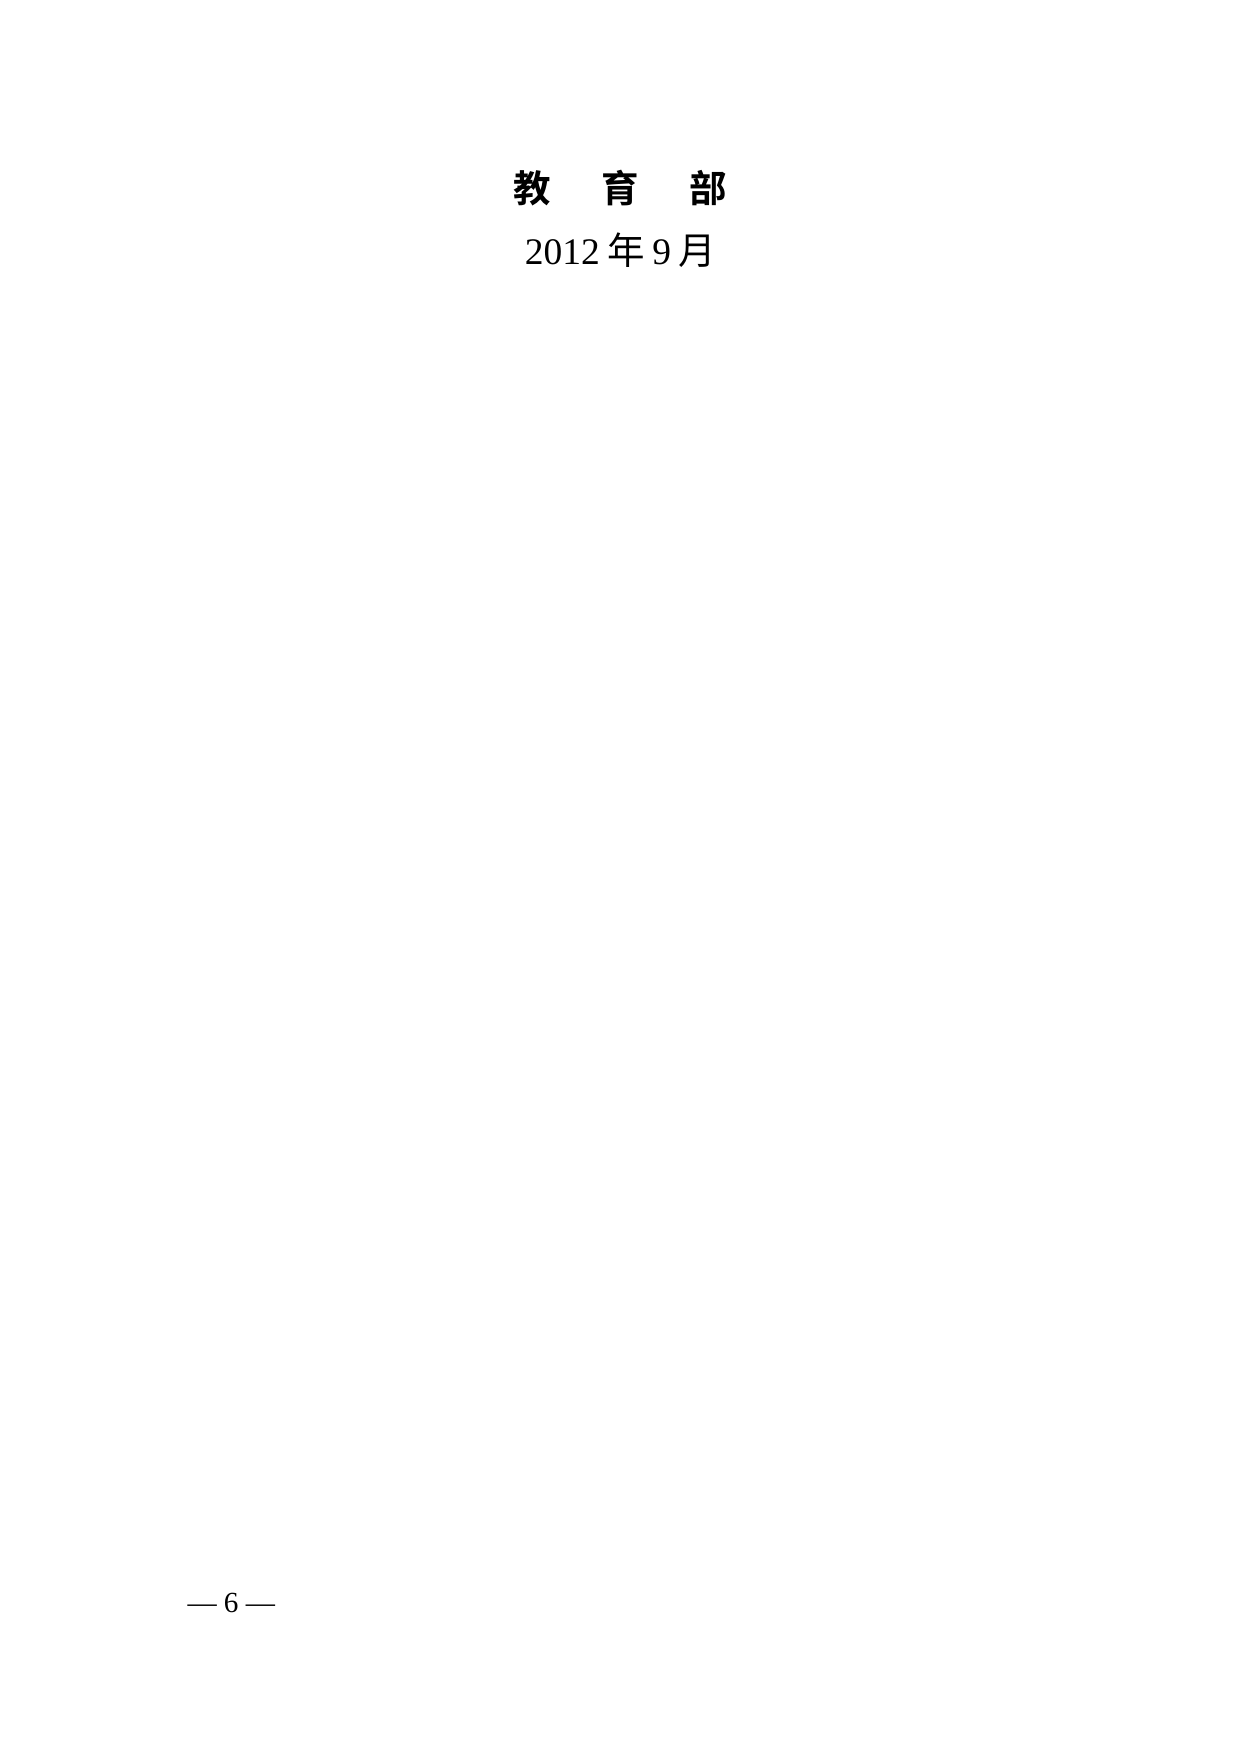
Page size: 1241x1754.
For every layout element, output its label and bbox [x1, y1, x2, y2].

table_header [178, 152, 1062, 1527]
